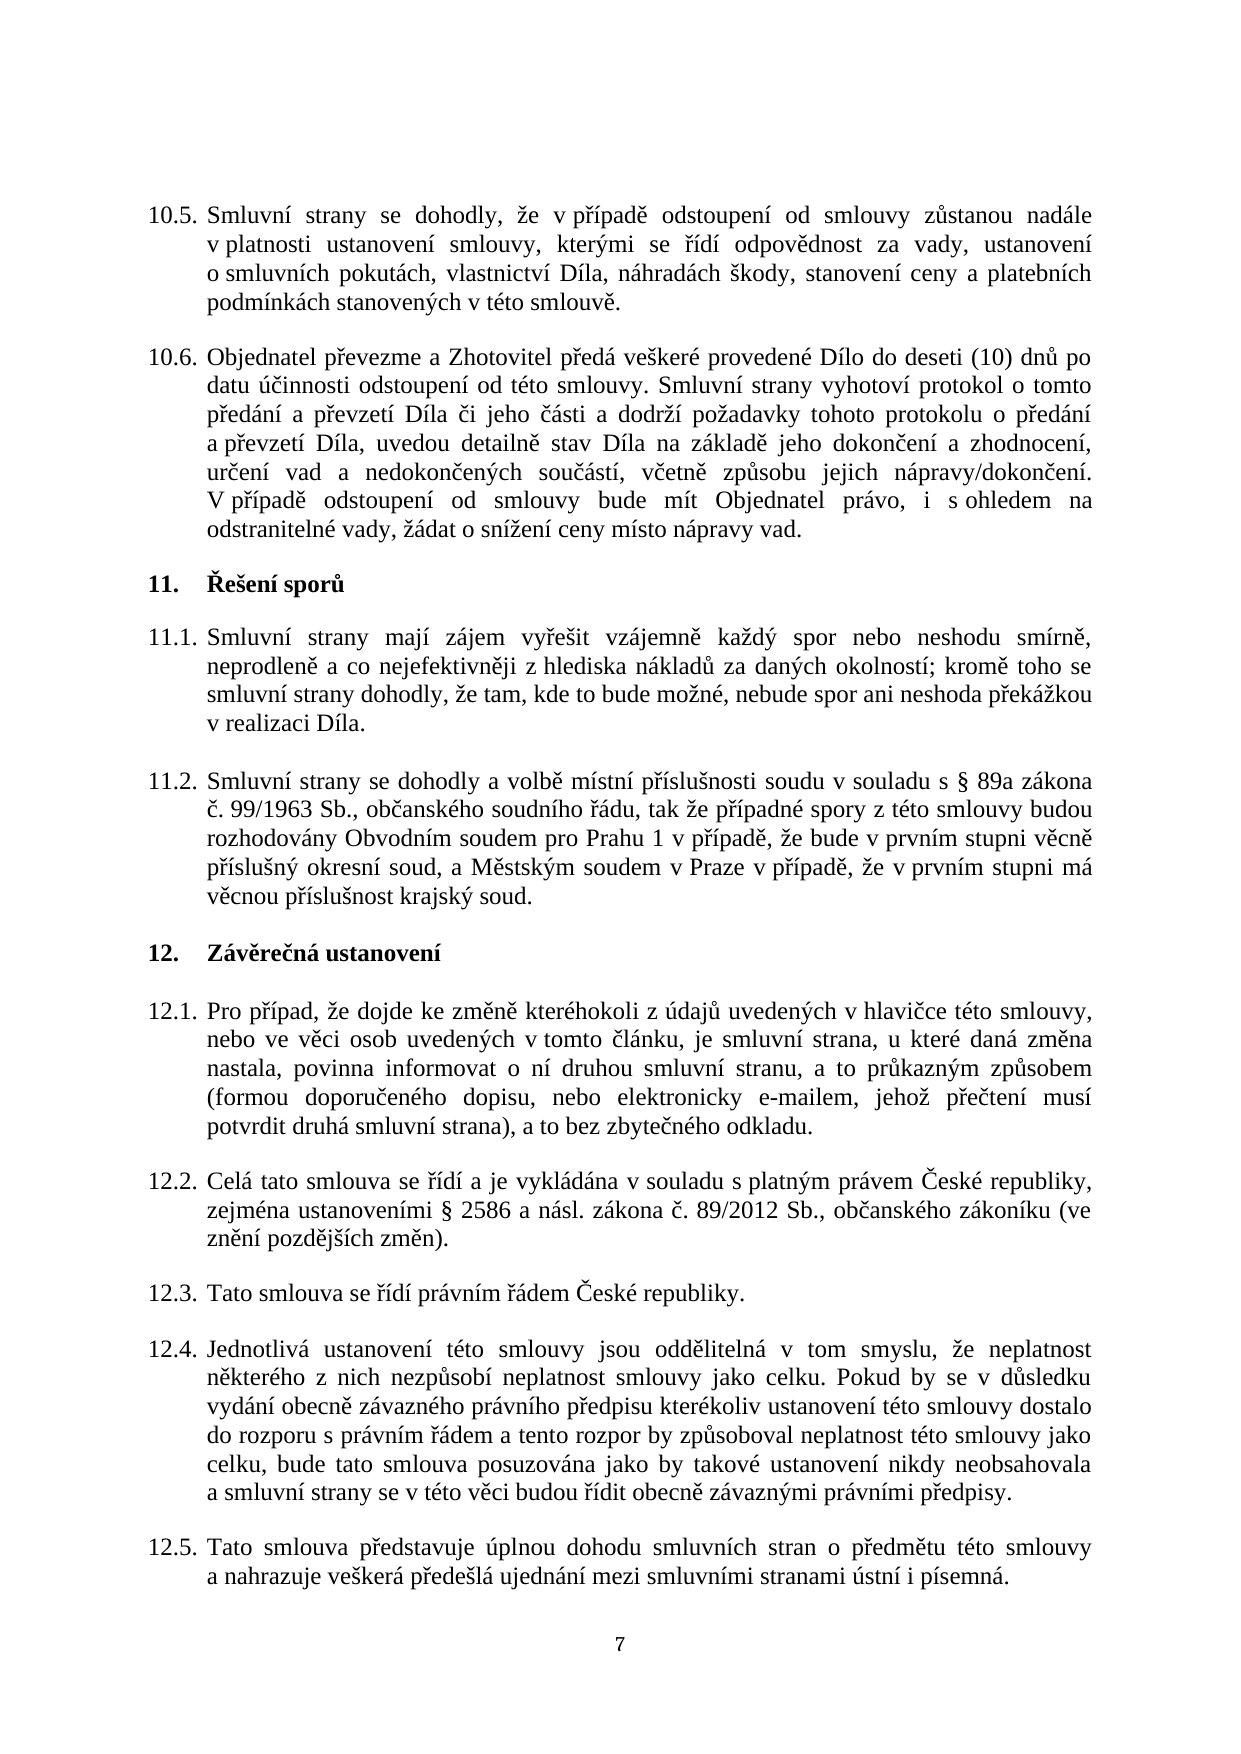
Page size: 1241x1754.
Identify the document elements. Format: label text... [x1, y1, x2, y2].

list Závěrečná ustanovení [148, 938, 1093, 967]
list Celá tato smlouva se řídí a je vykládána v souladu s platným právem České republiky, zejména ustanoveními § 2586 a násl. zákona č. 89/2012 Sb., občanského zákoníku (ve znění pozdějších změn). [148, 1166, 1093, 1252]
list Objednatel převezme a Zhotovitel předá veškeré provedené Dílo do deseti (10) dnů po datu účinnosti odstoupení od této smlouvy. Smluvní strany vyhotoví protokol o tomto předání a převzetí Díla či jeho části a dodrží požadavky tohoto protokolu o předání a převzetí Díla, uvedou detailně stav Díla na základě jeho dokončení a zhodnocení, určení vad a nedokončených součástí, včetně způsobu jejich nápravy/dokončení. V případě odstoupení od smlouvy bude mít Objednatel právo, i s ohledem na odstranitelné vady, žádat o snížení ceny místo nápravy vad. [148, 342, 1093, 543]
list Tato smlouva představuje úplnou dohodu smluvních stran o předmětu této smlouvy a nahrazuje veškerá předešlá ujednání mezi smluvními stranami ústní i písemná. [148, 1532, 1093, 1590]
list Pro případ, že dojde ke změně kteréhokoli z údajů uvedených v hlavičce této smlouvy, nebo ve věci osob uvedených v tomto článku, je smluvní strana, u které daná změna nastala, povinna informovat o ní druhou smluvní stranu, a to průkazným způsobem (formou doporučeného dopisu, nebo elektronicky e-mailem, jehož přečtení musí potvrdit druhá smluvní strana), a to bez zbytečného odkladu. [148, 996, 1093, 1139]
list Smluvní strany mají zájem vyřešit vzájemně každý spor nebo neshodu smírně, neprodleně a co nejefektivněji z hlediska nákladů za daných okolností; kromě toho se smluvní strany dohodly, že tam, kde to bude možné, nebude spor ani neshoda překážkou v realizaci Díla. [148, 622, 1093, 737]
list Tato smlouva se řídí právním řádem České republiky. [148, 1278, 1093, 1307]
list Řešení sporů [148, 569, 1093, 598]
list Smluvní strany se dohodly a volbě místní příslušnosti soudu v souladu s § 89a zákona č. 99/1963 Sb., občanského soudního řádu, tak že případné spory z této smlouvy budou rozhodovány Obvodním soudem pro Prahu 1 v případě, že bude v prvním stupni věcně příslušný okresní soud, a Městským soudem v Praze v případě, že v prvním stupni má věcnou příslušnost krajský soud. [148, 766, 1093, 909]
list Smluvní strany se dohodly, že v případě odstoupení od smlouvy zůstanou nadále v platnosti ustanovení smlouvy, kterými se řídí odpovědnost za vady, ustanovení o smluvních pokutách, vlastnictví Díla, náhradách škody, stanovení ceny a platebních podmínkách stanovených v této smlouvě. [148, 200, 1093, 315]
list Jednotlivá ustanovení této smlouvy jsou oddělitelná v tom smyslu, že neplatnost některého z nich nezpůsobí neplatnost smlouvy jako celku. Pokud by se v důsledku vydání obecně závazného právního předpisu kterékoliv ustanovení této smlouvy dostalo do rozporu s právním řádem a tento rozpor by způsoboval neplatnost této smlouvy jako celku, bude tato smlouva posuzována jako by takové ustanovení nikdy neobsahovala a smluvní strany se v této věci budou řídit obecně závaznými právními předpisy. [148, 1334, 1093, 1506]
